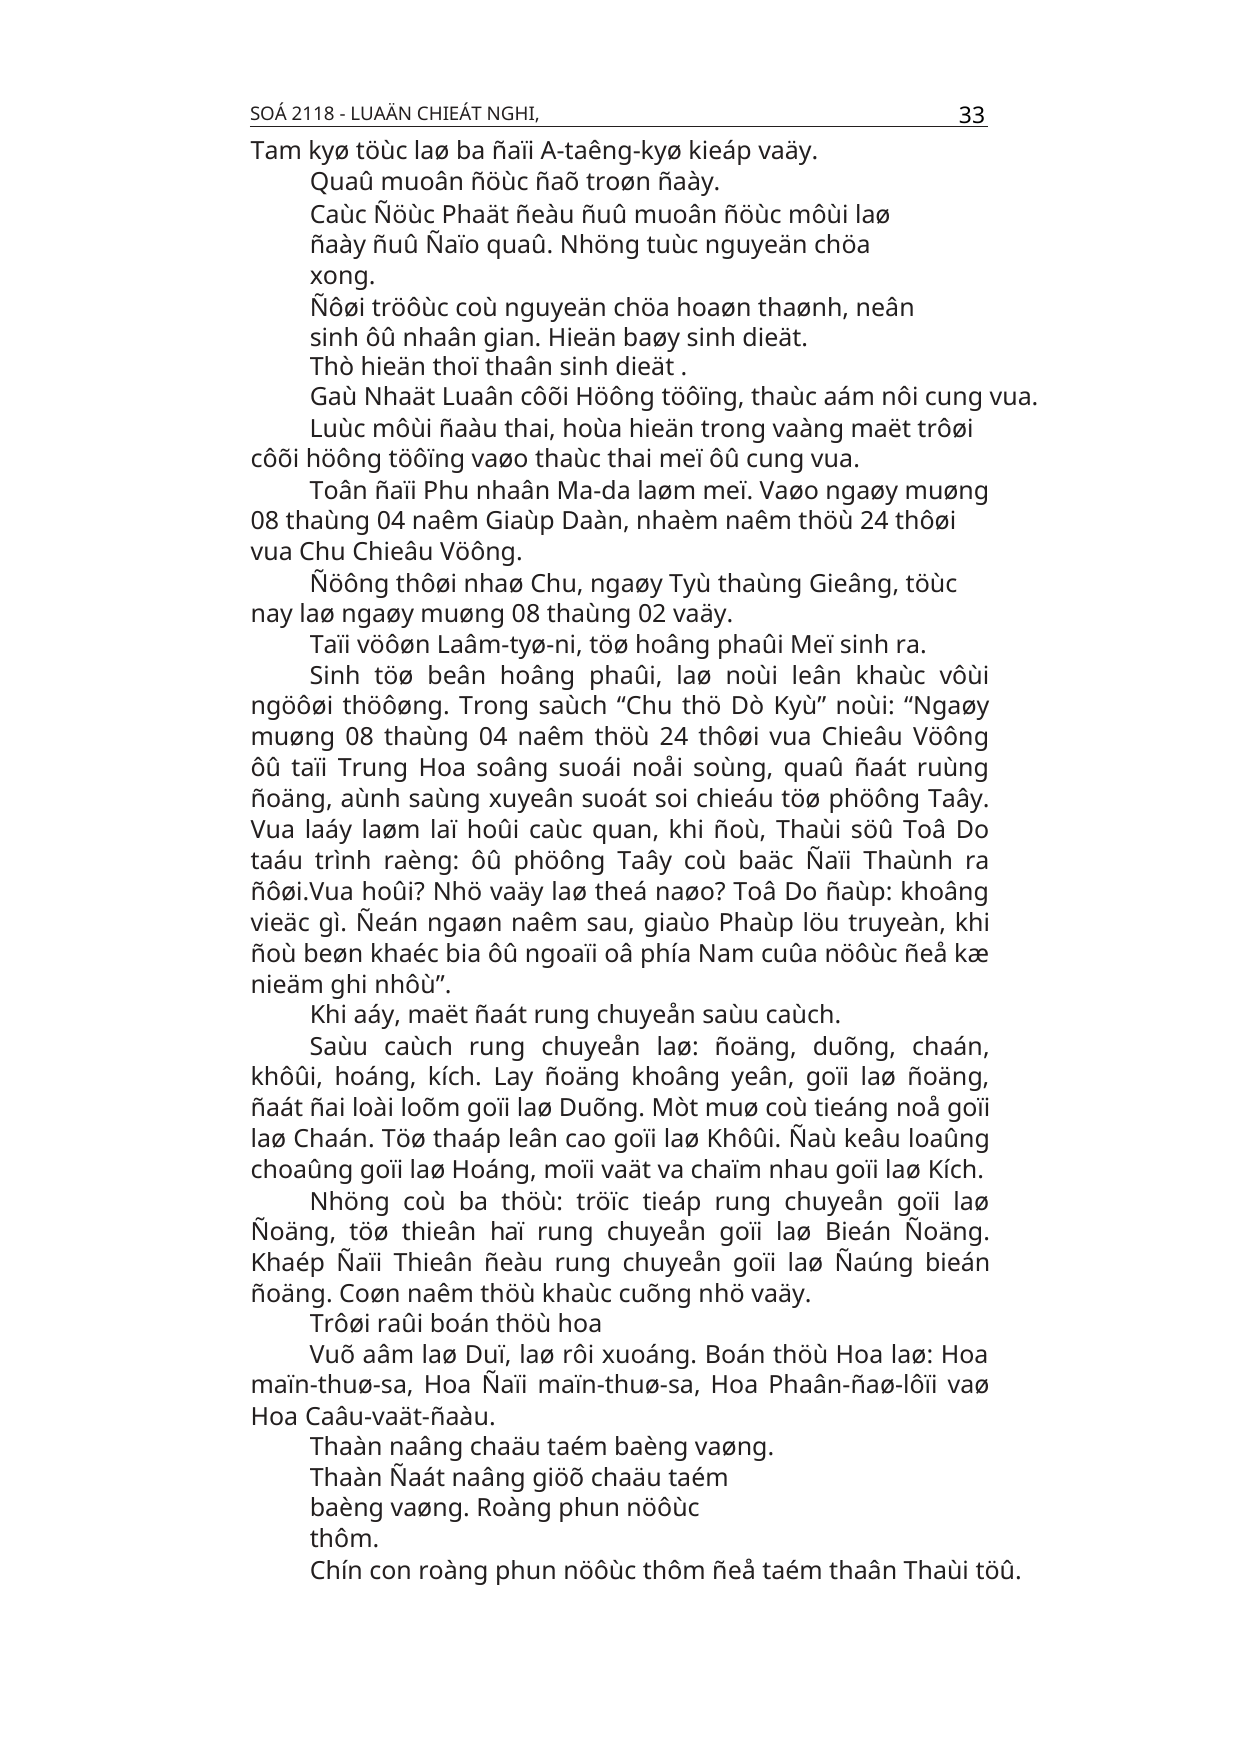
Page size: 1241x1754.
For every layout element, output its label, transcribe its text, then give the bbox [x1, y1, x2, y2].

text Chín con roàng phun nöôùc thôm ñeå taém thaân Thaùi töû. [309, 1555, 1092, 1586]
text Saùu caùch rung chuyeån laø: ñoäng, duõng, chaán, khôûi, hoáng, kích. Lay ñoäng khoâng yeân, goïi laø ñoäng, ñaát ñai loài loõm goïi laø Duõng. Mòt muø coù tieáng noå goïi laø Chaán. Töø thaáp leân cao goïi laø Khôûi. Ñaù keâu loaûng choaûng goïi laø Hoáng, moïi vaät va chaïm nhau goïi laø Kích. [250, 1031, 990, 1186]
text Trôøi raûi boán thöù hoa [309, 1310, 1092, 1338]
text Thaàn naâng chaäu taém baèng vaøng. [309, 1432, 1092, 1461]
text Ñôøi tröôùc coù nguyeän chöa hoaøn thaønh, neân sinh ôû nhaân gian. Hieän baøy sinh dieät. [309, 291, 938, 353]
text Caùc Ñöùc Phaät ñeàu ñuû muoân ñöùc môùi laø ñaày ñuû Ñaïo quaû. Nhöng tuùc nguyeän chöa xong. [309, 198, 896, 291]
text Gaù Nhaät Luaân côõi Höông töôïng, thaùc aám nôi cung vua. [309, 381, 1092, 412]
text Quaû muoân ñöùc ñaõ troøn ñaày. [309, 166, 1092, 197]
text Khi aáy, maët ñaát rung chuyeån saùu caùch. [309, 1001, 1092, 1029]
text Taïi vöôøn Laâm-tyø-ni, töø hoâng phaûi Meï sinh ra. [309, 630, 1092, 659]
text Toân ñaïi Phu nhaân Ma-da laøm meï. Vaøo ngaøy muøng 08 thaùng 04 naêm Giaùp Daàn, nhaèm naêm thöù 24 thôøi vua Chu Chieâu Vöông. [250, 475, 996, 568]
text Thaàn Ñaát naâng giöõ chaäu taém baèng vaøng. Roàng phun nöôùc thôm. [309, 1462, 732, 1555]
text Tam kyø töùc laø ba ñaïi A-taêng-kyø kieáp vaäy. [250, 134, 1092, 166]
text Sinh töø beân hoâng phaûi, laø noùi leân khaùc vôùi ngöôøi thöôøng. Trong saùch “Chu thö Dò Kyù” noùi: “Ngaøy muøng 08 thaùng 04 naêm thöù 24 thôøi vua Chieâu Vöông ôû taïi Trung Hoa soâng suoái noåi soùng, quaû ñaát ruùng ñoäng, aùnh saùng xuyeân suoát soi chieáu töø phöông Taây. Vua laáy laøm laï hoûi caùc quan, khi ñoù, Thaùi söû Toâ Do taáu trình raèng: ôû phöông Taây coù baäc Ñaïi Thaùnh ra ñôøi.Vua hoûi? Nhö vaäy laø theá naøo? Toâ Do ñaùp: khoâng vieäc gì. Ñeán ngaøn naêm sau, giaùo Phaùp löu truyeàn, khi ñoù beøn khaéc bia ôû ngoaïi oâ phía Nam cuûa nöôùc ñeå kæ nieäm ghi nhôù”. [250, 660, 990, 1001]
text Ñöông thôøi nhaø Chu, ngaøy Tyù thaùng Gieâng, töùc nay laø ngaøy muøng 08 thaùng 02 vaäy. [250, 568, 996, 630]
text Luùc môùi ñaàu thai, hoùa hieän trong vaàng maët trôøi côõi höông töôïng vaøo thaùc thai meï ôû cung vua. [250, 413, 996, 475]
text Nhöng coù ba thöù: tröïc tieáp rung chuyeån goïi laø Ñoäng, töø thieân haï rung chuyeån goïi laø Bieán Ñoäng. Khaép Ñaïi Thieân ñeàu rung chuyeån goïi laø Ñaúng bieán ñoäng. Coøn naêm thöù khaùc cuõng nhö vaäy. [250, 1186, 990, 1310]
text Thò hieän thoï thaân sinh dieät . [309, 353, 1092, 381]
text Vuõ aâm laø Duï, laø rôi xuoáng. Boán thöù Hoa laø: Hoa maïn-thuø-sa, Hoa Ñaïi maïn-thuø-sa, Hoa Phaân-ñaø-lôïi vaø Hoa Caâu-vaät-ñaàu. [250, 1339, 990, 1432]
